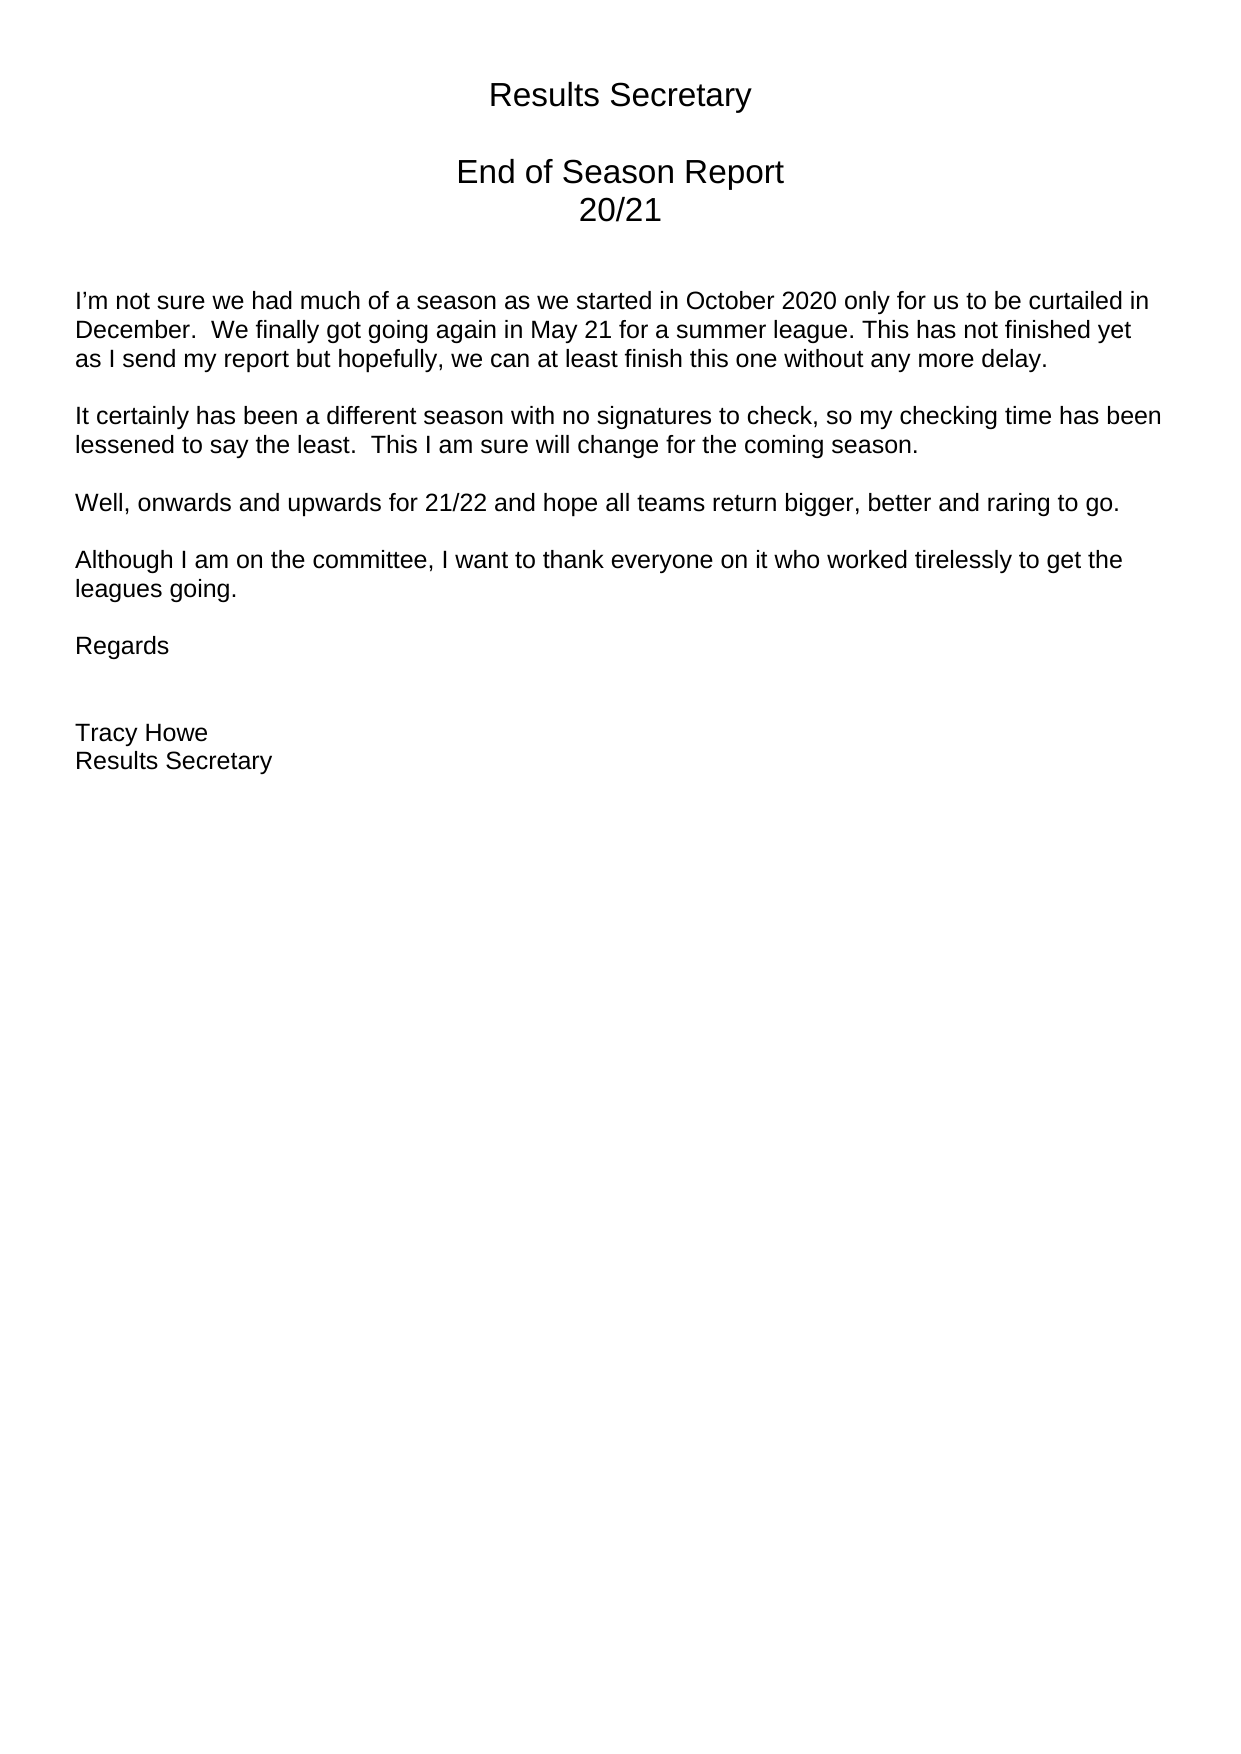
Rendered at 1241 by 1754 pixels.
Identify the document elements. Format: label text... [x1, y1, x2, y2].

text Results Secretary [75, 746, 1165, 775]
text End of Season Report [75, 152, 1165, 190]
text I’m not sure we had much of a season as we started in October 2020 only for us to be curtailed in December. We finally got going again in May 21 for a summer league. This has not finished yet as I send my report but hopefully, we can at least finish this one without any more delay. [75, 286, 1165, 372]
text Results Secretary [75, 75, 1165, 113]
text 20/21 [75, 190, 1165, 229]
text Well, onwards and upwards for 21/22 and hope all teams return bigger, better and raring to go. [75, 487, 1165, 516]
text Although I am on the committee, I want to thank everyone on it who worked tirelessly to get the leagues going. [75, 545, 1165, 602]
text Regards [75, 631, 1165, 660]
text It certainly has been a different season with no signatures to check, so my checking time has been lessened to say the least. This I am sure will change for the coming season. [75, 401, 1165, 459]
text Tracy Howe [75, 717, 1165, 746]
